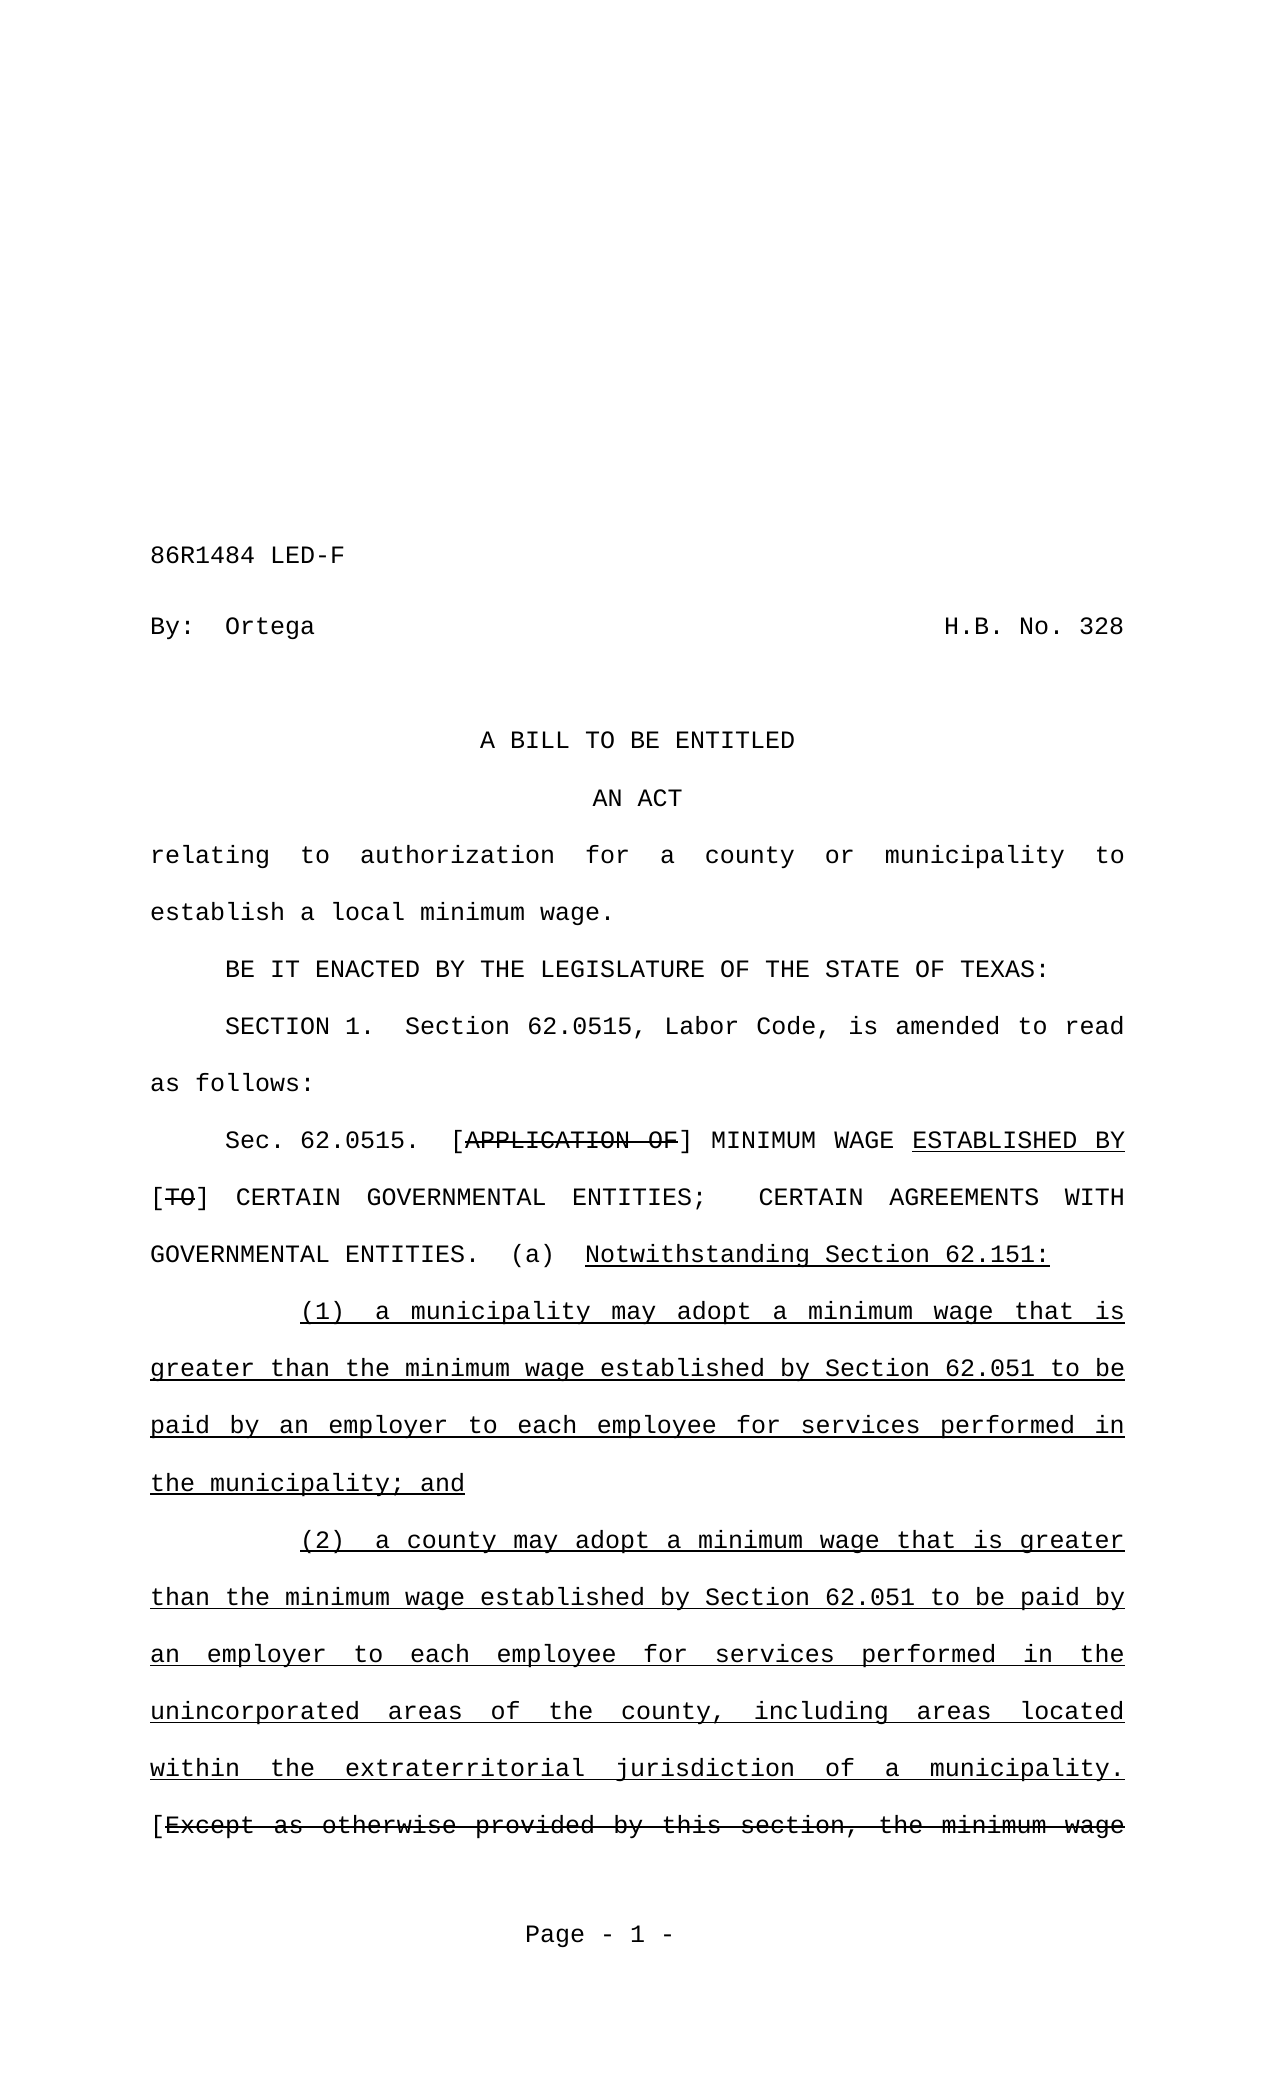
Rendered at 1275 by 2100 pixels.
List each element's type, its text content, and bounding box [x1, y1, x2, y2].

text By: Ortega H.B. No. 328 [150, 614, 1125, 642]
text A BILL TO BE ENTITLED [150, 728, 1125, 756]
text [150, 1780, 1125, 1841]
text Sec. 62.0515. [APPLICATION OF] MINIMUM WAGE ESTABLISHED BY [TO] CERTAIN GOVERNMENTAL ENTITIES; CERTAIN AGREEMENTS WITH GOVERNMENTAL ENTITIES. (a) Notwithstanding Section 62.151: [150, 1127, 1125, 1270]
text AN ACT [150, 785, 1125, 813]
text BE IT ENACTED BY THE LEGISLATURE OF THE STATE OF TEXAS: [150, 956, 1125, 985]
text (1) a municipality may adopt a minimum wage that is greater than the minimum wage established by Section 62.051 to be paid by an employer to each employee for services performed in the municipality; and [150, 1381, 1125, 1436]
text (1) a municipality may adopt a minimum wage that is greater than the minimum wage established by Section 62.051 to be paid by an employer to each employee for services performed in the municipality; and [150, 1299, 1125, 1379]
text 86R1484 LED-F [150, 542, 1125, 571]
text relating to authorization for a county or municipality to establish a local minimum wage. [150, 842, 1125, 928]
text (1) a municipality may adopt a minimum wage that is greater than the minimum wage established by Section 62.051 to be paid by an employer to each employee for services performed in the municipality; and [150, 1438, 1125, 1498]
text SECTION 1. Section 62.0515, Labor Code, is amended to read as follows: [150, 1013, 1125, 1099]
